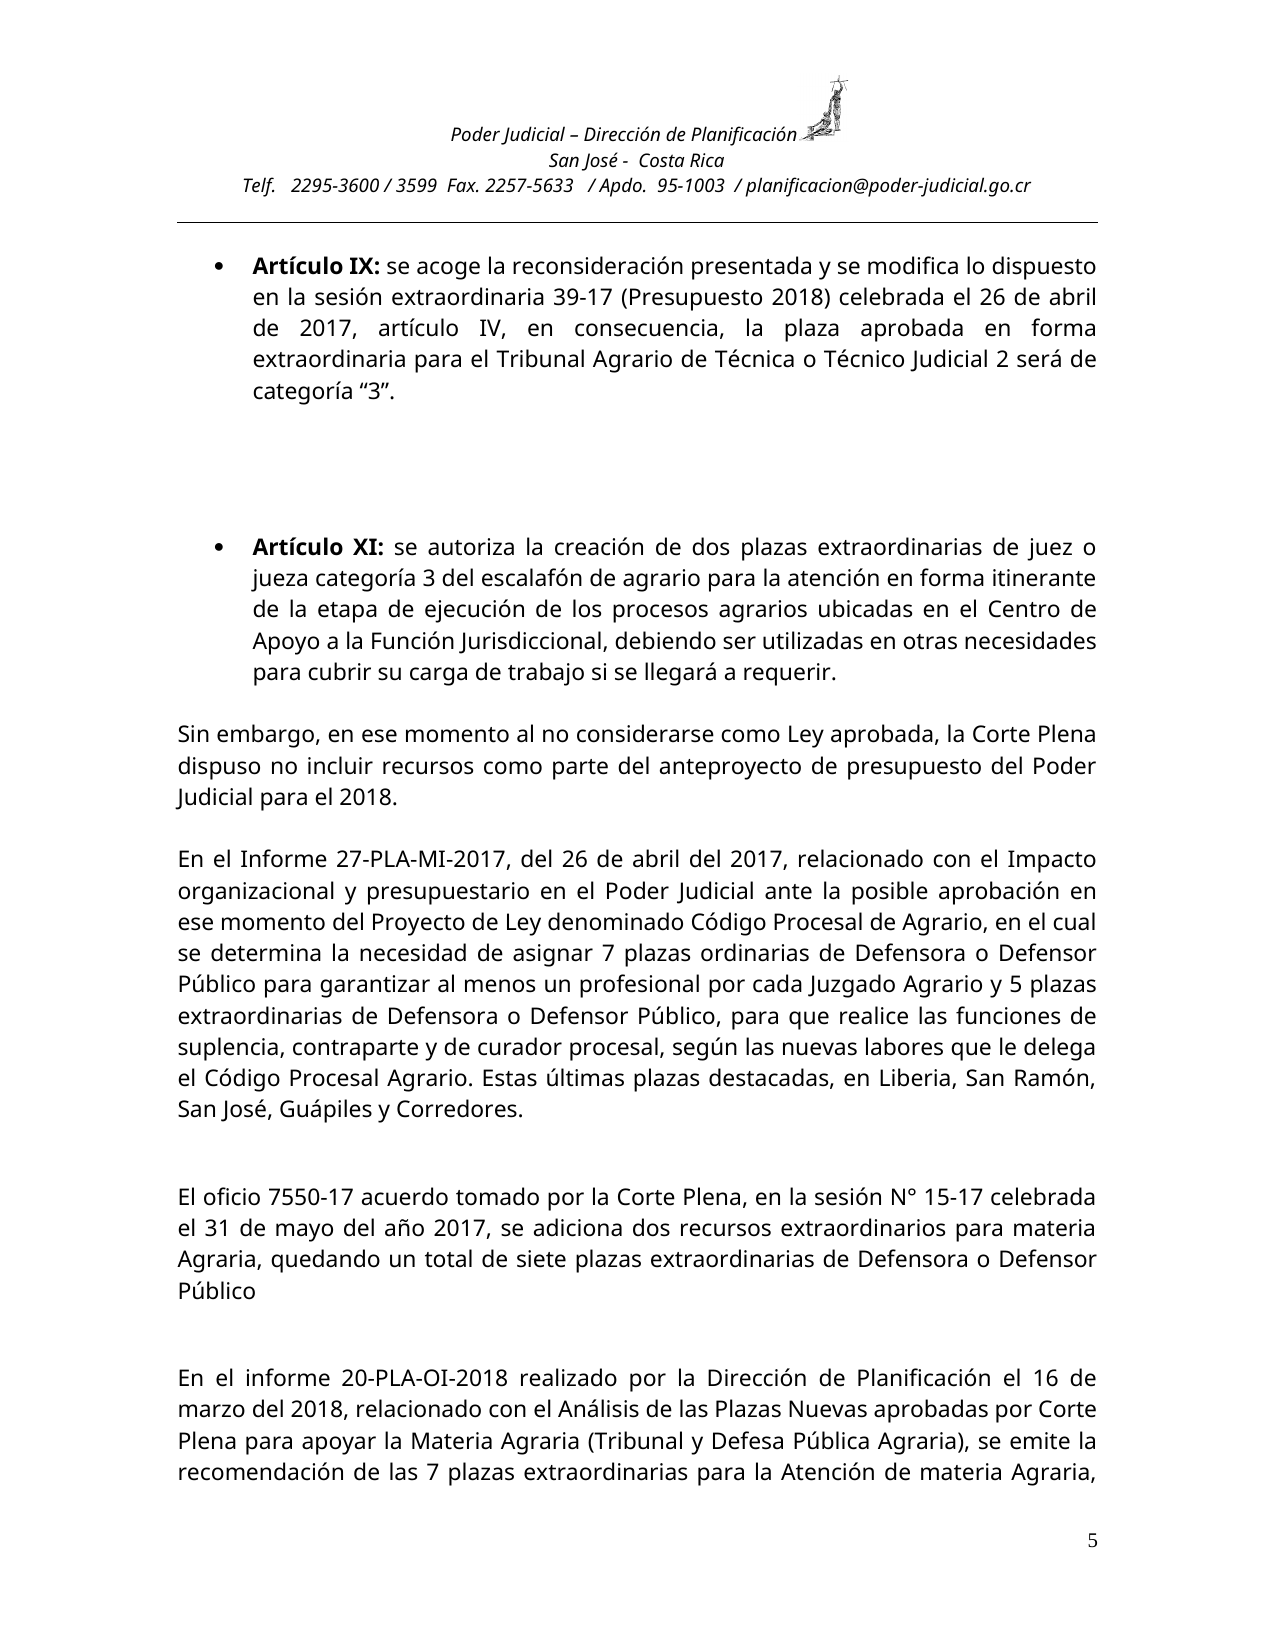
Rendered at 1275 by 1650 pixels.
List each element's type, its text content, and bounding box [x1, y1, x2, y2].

picture [797, 73, 850, 142]
list Artículo XI: se autoriza la creación de dos plazas extraordinarias de juez o jueza categoría 3 del escalafón de agrario para la atención en forma itinerante de la etapa de ejecución de los procesos agrarios ubicadas en el Centro de Apoyo a la Función Jurisdiccional, debiendo ser utilizadas en otras necesidades para cubrir su carga de trabajo si se llegará a requerir. [215, 531, 1098, 687]
text El oficio 7550-17 acuerdo tomado por la Corte Plena, en la sesión N° 15-17 celebrada el 31 de mayo del año 2017, se adiciona dos recursos extraordinarios para materia Agraria, quedando un total de siete plazas extraordinarias de Defensora o Defensor Público [177, 1181, 1098, 1306]
list Artículo IX: se acoge la reconsideración presentada y se modifica lo dispuesto en la sesión extraordinaria 39-17 (Presupuesto 2018) celebrada el 26 de abril de 2017, artículo IV, en consecuencia, la plaza aprobada en forma extraordinaria para el Tribunal Agrario de Técnica o Técnico Judicial 2 será de categoría “3”. [215, 250, 1098, 406]
text Sin embargo, en ese momento al no considerarse como Ley aprobada, la Corte Plena dispuso no incluir recursos como parte del anteproyecto de presupuesto del Poder Judicial para el 2018. [177, 718, 1098, 812]
text En el Informe 27-PLA-MI-2017, del 26 de abril del 2017, relacionado con el Impacto organizacional y presupuestario en el Poder Judicial ante la posible aprobación en ese momento del Proyecto de Ley denominado Código Procesal de Agrario, en el cual se determina la necesidad de asignar 7 plazas ordinarias de Defensora o Defensor Público para garantizar al menos un profesional por cada Juzgado Agrario y 5 plazas extraordinarias de Defensora o Defensor Público, para que realice las funciones de suplencia, contraparte y de curador procesal, según las nuevas labores que le delega el Código Procesal Agrario. Estas últimas plazas destacadas, en Liberia, San Ramón, San José, Guápiles y Corredores. [177, 843, 1098, 1125]
